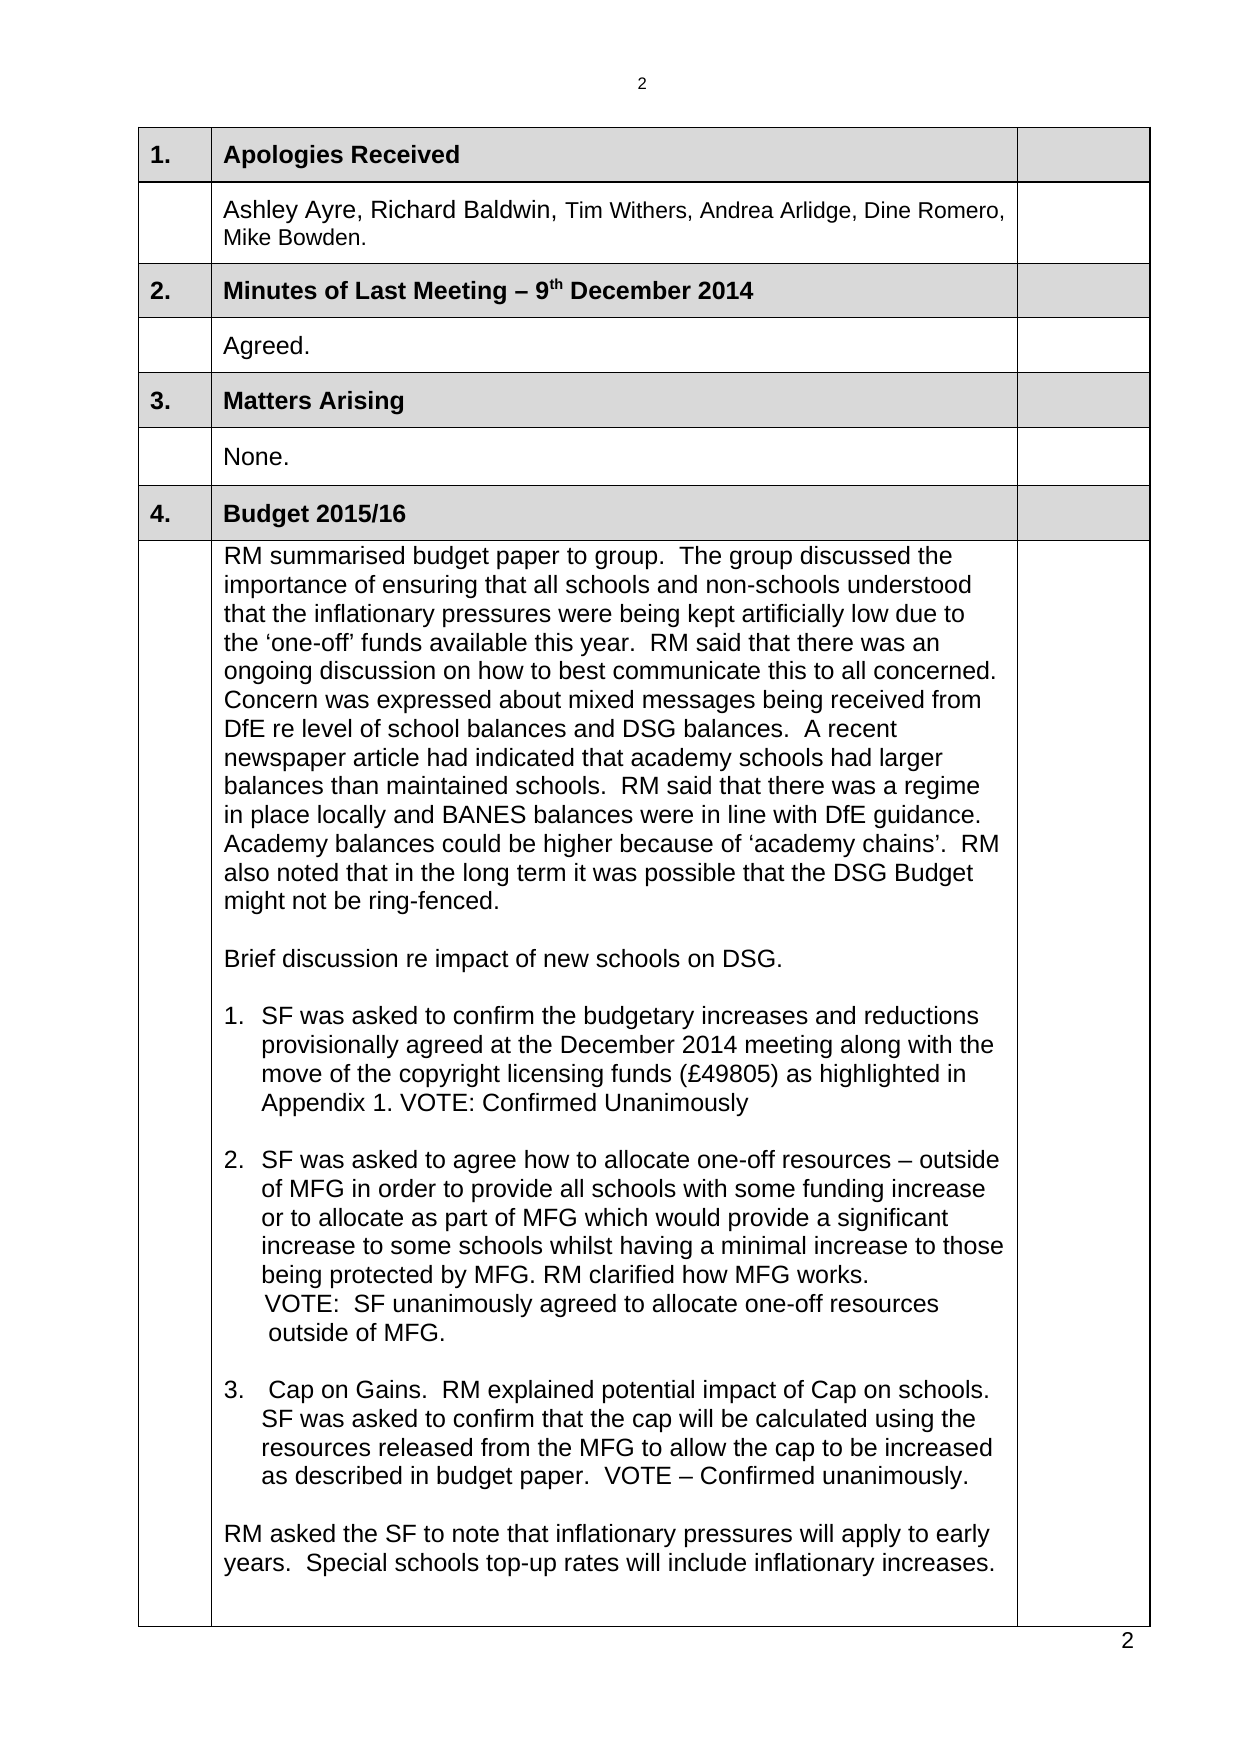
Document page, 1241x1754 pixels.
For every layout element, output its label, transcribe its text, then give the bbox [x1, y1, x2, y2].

table_cell Matters Arising [212, 373, 1017, 427]
table_cell [1018, 486, 1149, 540]
table_cell [1018, 264, 1149, 317]
table_cell Budget 2015/16 [212, 486, 1017, 540]
table_cell [1018, 318, 1149, 372]
table_cell 2. [139, 264, 211, 317]
table_cell [1018, 373, 1149, 427]
table_cell Ashley Ayre, Richard Baldwin, Tim Withers, Andrea Arlidge, Dine Romero, Mike Bowden. [212, 183, 1017, 262]
table_cell 4. [139, 486, 211, 540]
table_cell [139, 428, 211, 485]
table_cell [1018, 183, 1149, 262]
table_cell Agreed. [212, 318, 1017, 372]
table_cell Minutes of Last Meeting – 9th December 2014 [212, 264, 1017, 317]
table_cell [139, 318, 211, 372]
table_cell [139, 183, 211, 262]
table_cell 3. [139, 373, 211, 427]
table_cell [1018, 541, 1149, 1626]
table_header Apologies Received [212, 128, 1017, 181]
table_cell [1018, 428, 1149, 485]
table_cell [139, 541, 211, 1626]
table_header [1018, 128, 1149, 181]
table_header 1. [139, 128, 211, 181]
table_cell None. [212, 428, 1017, 485]
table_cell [212, 541, 1017, 1626]
